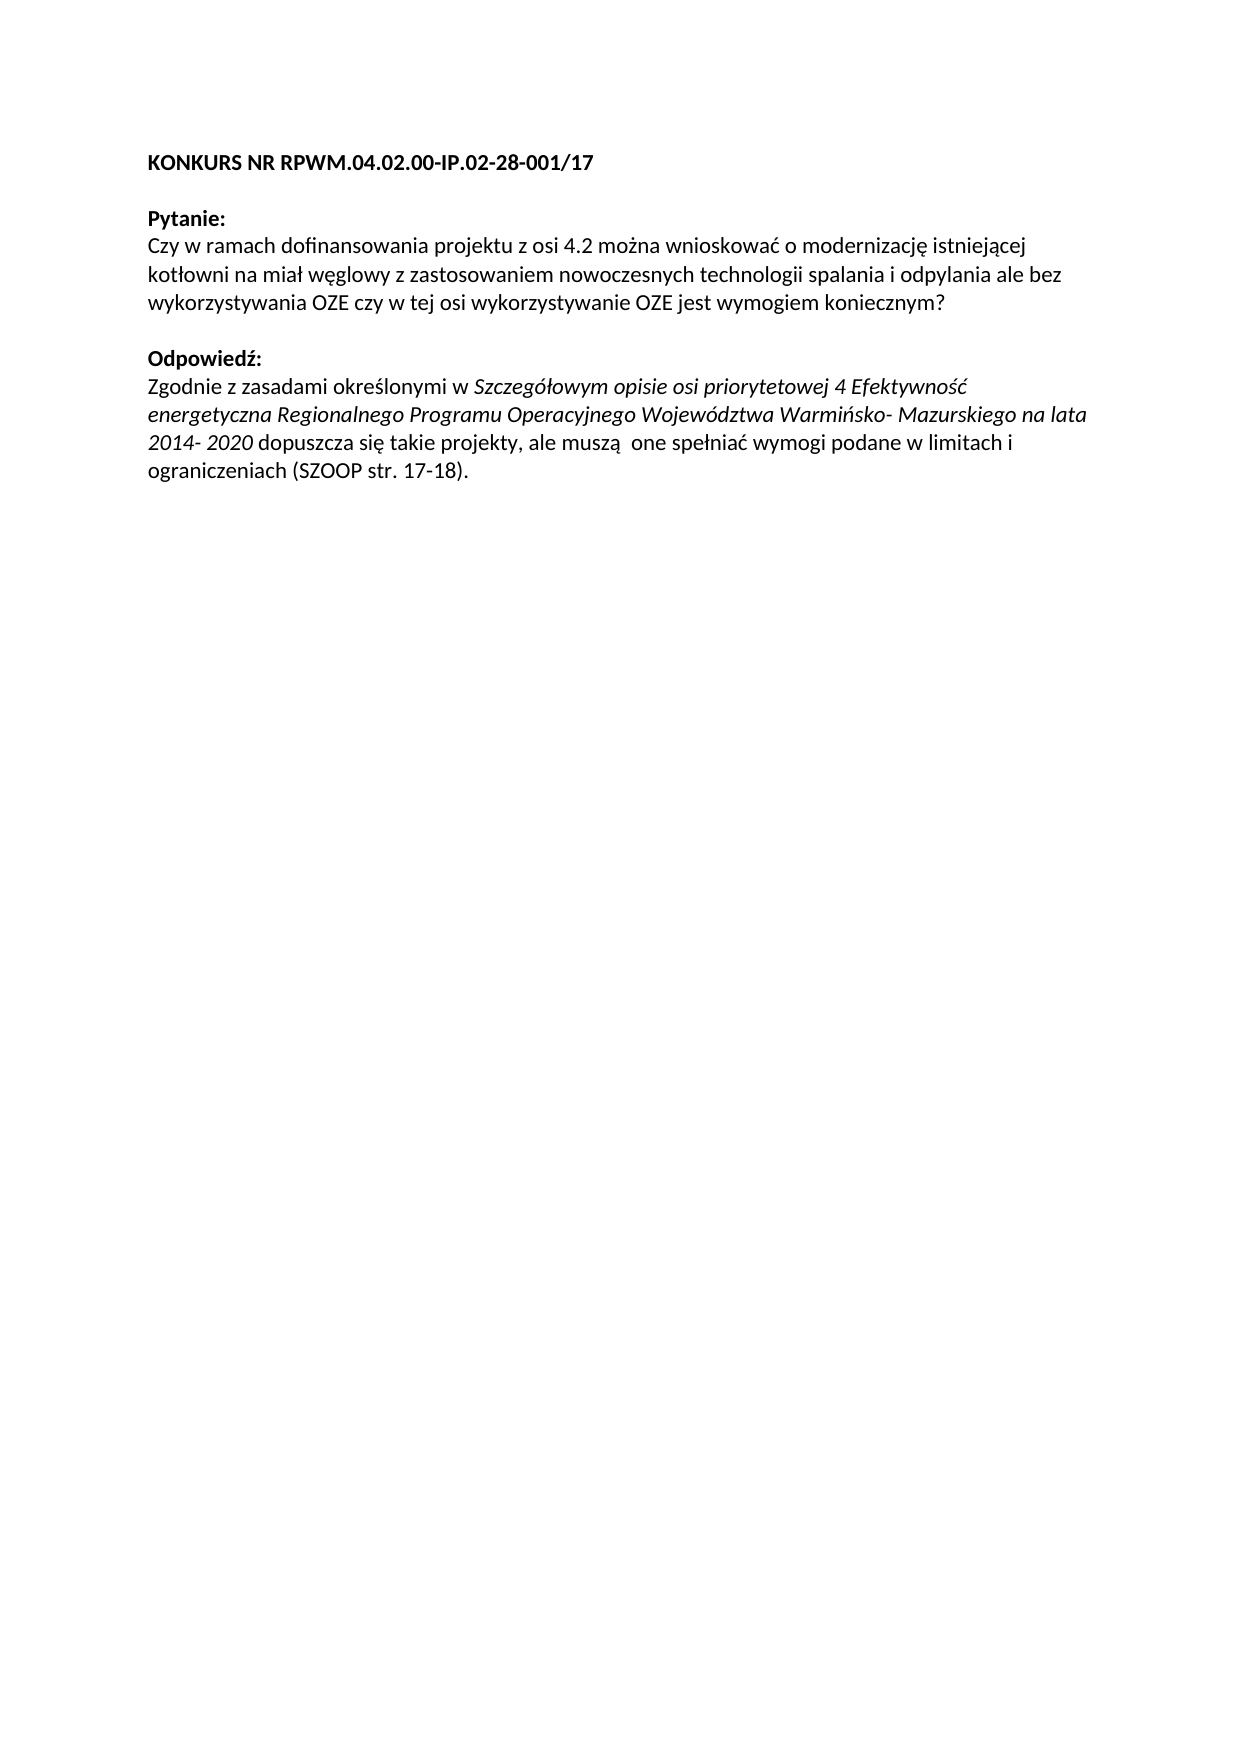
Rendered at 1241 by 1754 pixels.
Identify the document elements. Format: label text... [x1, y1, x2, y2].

text Pytanie: [148, 204, 1093, 232]
text KONKURS NR RPWM.04.02.00-IP.02-28-001/17 [148, 148, 1093, 176]
text Zgodnie z zasadami określonymi w Szczegółowym opisie osi priorytetowej 4 Efektywność energetyczna Regionalnego Programu Operacyjnego Województwa Warmińsko- Mazurskiego na lata 2014- 2020 dopuszcza się takie projekty, ale muszą one spełniać wymogi podane w limitach i ograniczeniach (SZOOP str. 17-18). [148, 372, 1093, 484]
text Czy w ramach dofinansowania projektu z osi 4.2 można wnioskować o modernizację istniejącej kotłowni na miał węglowy z zastosowaniem nowoczesnych technologii spalania i odpylania ale bez wykorzystywania OZE czy w tej osi wykorzystywanie OZE jest wymogiem koniecznym? [148, 232, 1093, 316]
text Odpowiedź: [148, 344, 1093, 372]
